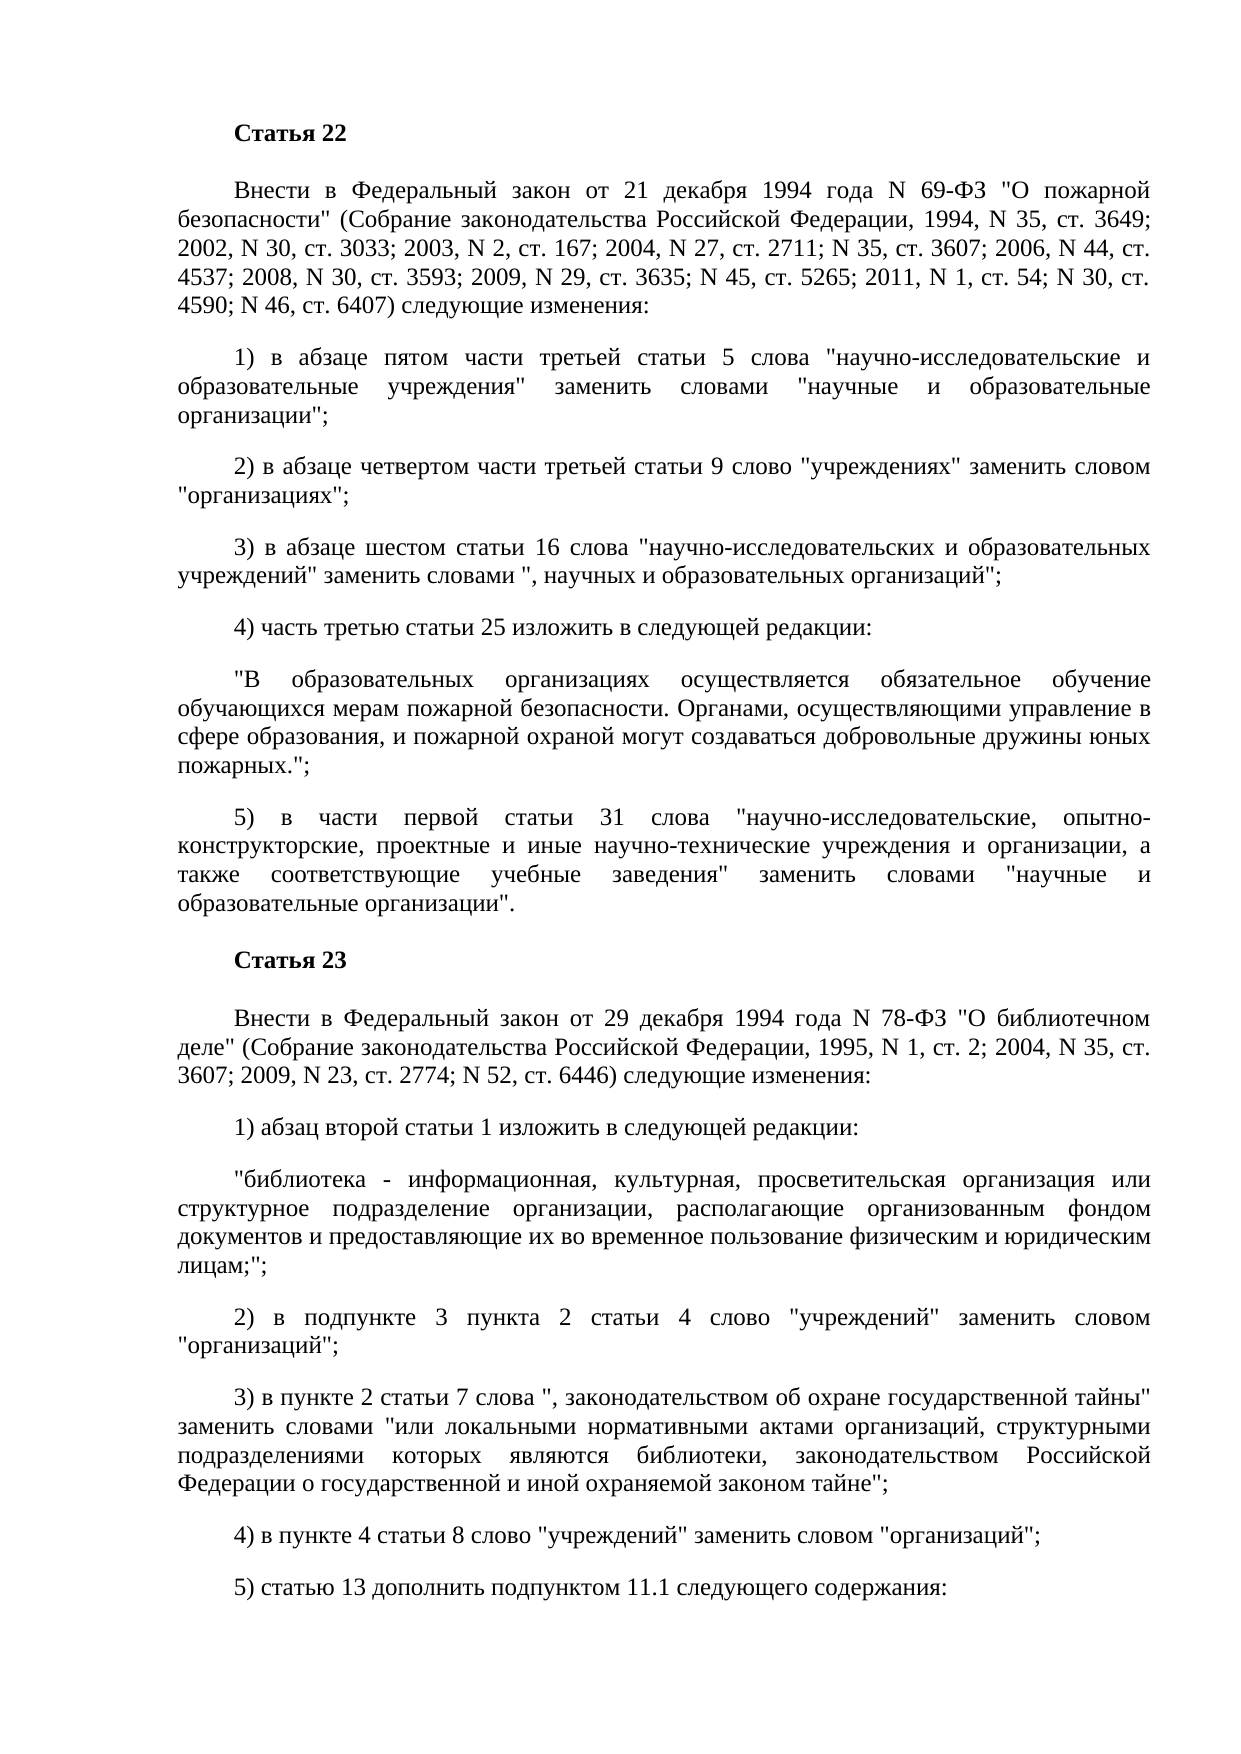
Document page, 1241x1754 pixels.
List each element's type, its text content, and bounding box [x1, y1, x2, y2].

text 3) в абзаце шестом статьи 16 слова "научно-исследовательских и образовательных учреждений" заменить словами ", научных и образовательных организаций"; [177, 532, 1152, 589]
text Внести в Федеральный закон от 21 декабря 1994 года N 69-ФЗ "О пожарной безопасности" (Собрание законодательства Российской Федерации, 1994, N 35, ст. 3649; 2002, N 30, ст. 3033; 2003, N 2, ст. 167; 2004, N 27, ст. 2711; N 35, ст. 3607; 2006, N 44, ст. 4537; 2008, N 30, ст. 3593; 2009, N 29, ст. 3635; N 45, ст. 5265; 2011, N 1, ст. 54; N 30, ст. 4590; N 46, ст. 6407) следующие изменения: [177, 176, 1152, 319]
title Статья 23 [177, 946, 1152, 974]
text 4) часть третью статьи 25 изложить в следующей редакции: [177, 612, 1152, 641]
text 5) в части первой статьи 31 слова "научно-исследовательские, опытно-конструкторские, проектные и иные научно-технические учреждения и организации, а также соответствующие учебные заведения" заменить словами "научные и образовательные организации". [177, 802, 1152, 917]
title Статья 22 [177, 118, 1152, 147]
text 2) в подпункте 3 пункта 2 статьи 4 слово "учреждений" заменить словом "организаций"; [177, 1302, 1152, 1359]
text 1) в абзаце пятом части третьей статьи 5 слова "научно-исследовательские и образовательные учреждения" заменить словами "научные и образовательные организации"; [177, 342, 1152, 428]
text Внести в Федеральный закон от 29 декабря 1994 года N 78-ФЗ "О библиотечном деле" (Собрание законодательства Российской Федерации, 1995, N 1, ст. 2; 2004, N 35, ст. 3607; 2009, N 23, ст. 2774; N 52, ст. 6446) следующие изменения: [177, 1003, 1152, 1089]
text 2) в абзаце четвертом части третьей статьи 9 слово "учреждениях" заменить словом "организациях"; [177, 451, 1152, 509]
text "В образовательных организациях осуществляется обязательное обучение обучающихся мерам пожарной безопасности. Органами, осуществляющими управление в сфере образования, и пожарной охраной могут создаваться добровольные дружины юных пожарных."; [177, 664, 1152, 779]
text 1) абзац второй статьи 1 изложить в следующей редакции: [177, 1112, 1152, 1141]
text "библиотека - информационная, культурная, просветительская организация или структурное подразделение организации, располагающие организованным фондом документов и предоставляющие их во временное пользование физическим и юридическим лицам;"; [177, 1164, 1152, 1279]
text 3) в пункте 2 статьи 7 слова ", законодательством об охране государственной тайны" заменить словами "или локальными нормативными актами организаций, структурными подразделениями которых являются библиотеки, законодательством Российской Федерации о государственной и иной охраняемой законом тайне"; [177, 1382, 1152, 1497]
text 5) статью 13 дополнить подпунктом 11.1 следующего содержания: [177, 1572, 1152, 1601]
text 4) в пункте 4 статьи 8 слово "учреждений" заменить словом "организаций"; [177, 1520, 1152, 1549]
